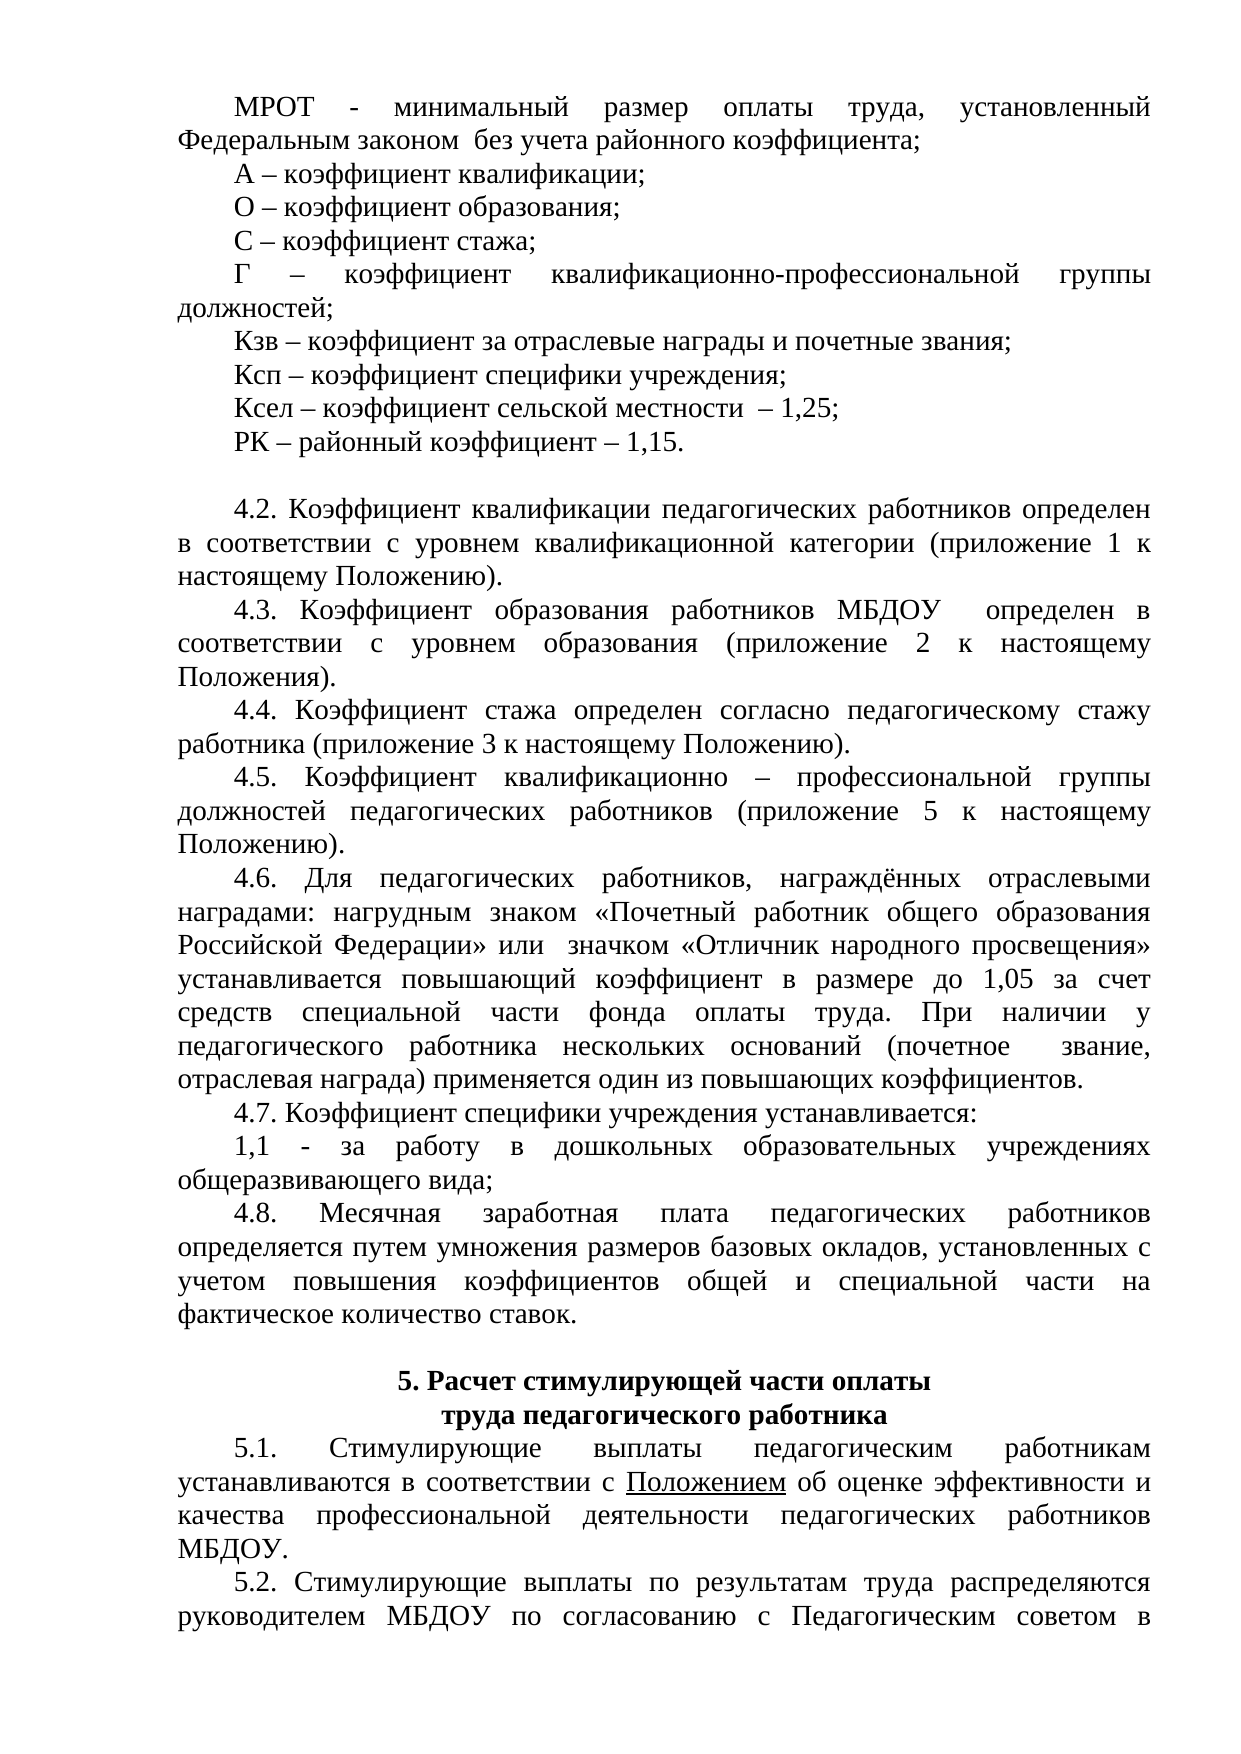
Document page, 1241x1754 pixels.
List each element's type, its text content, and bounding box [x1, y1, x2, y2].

text 4.7. Коэффициент специфики учреждения устанавливается: [177, 1095, 1152, 1128]
text С – коэффициент стажа; [177, 223, 1152, 256]
text 4.4. Коэффициент стажа определен согласно педагогическому стажу работника (приложение 3 к настоящему Положению). [177, 692, 1152, 759]
text 5. Расчет стимулирующей части оплаты [177, 1363, 1152, 1397]
text 4.2. Коэффициент квалификации педагогических работников определен в соответствии с уровнем квалификационной категории (приложение 1 к настоящему Положению). [177, 491, 1152, 592]
text 4.8. Месячная заработная плата педагогических работников определяется путем умножения размеров базовых окладов, установленных с учетом повышения коэффициентов общей и специальной части на фактическое количество ставок. [177, 1196, 1152, 1330]
text 1,1 - за работу в дошкольных образовательных учреждениях общеразвивающего вида; [177, 1128, 1152, 1196]
text 4.5. Коэффициент квалификационно – профессиональной группы должностей педагогических работников (приложение 5 к настоящему Положению). [177, 759, 1152, 860]
text МРОТ - минимальный размер оплаты труда, установленный Федеральным законом без учета районного коэффициента; [177, 89, 1152, 156]
text РК – районный коэффициент – 1,15. [177, 424, 1152, 458]
text 5.1. Стимулирующие выплаты педагогическим работникам устанавливаются в соответствии с Положением об оценке эффективности и качества профессиональной деятельности педагогических работников МБДОУ. [177, 1430, 1152, 1564]
text 4.3. Коэффициент образования работников МБДОУ определен в соответствии с уровнем образования (приложение 2 к настоящему Положения). [177, 592, 1152, 692]
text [177, 1564, 1152, 1632]
text О – коэффициент образования; [177, 189, 1152, 223]
text Ксп – коэффициент специфики учреждения; [177, 357, 1152, 391]
text 4.6. Для педагогических работников, награждённых отраслевыми наградами: нагрудным знаком «Почетный работник общего образования Российской Федерации» или значком «Отличник народного просвещения» устанавливается повышающий коэффициент в размере до 1,05 за счет средств специальной части фонда оплаты труда. При наличии у педагогического работника нескольких оснований (почетное звание, отраслевая награда) применяется один из повышающих коэффициентов. [177, 860, 1152, 1095]
text Г – коэффициент квалификационно-профессиональной группы должностей; [177, 256, 1152, 323]
text труда педагогического работника [177, 1397, 1152, 1430]
text Кзв – коэффициент за отраслевые награды и почетные звания; [177, 323, 1152, 357]
text А – коэффициент квалификации; [177, 156, 1152, 189]
text Ксел – коэффициент сельской местности – 1,25; [177, 391, 1152, 424]
